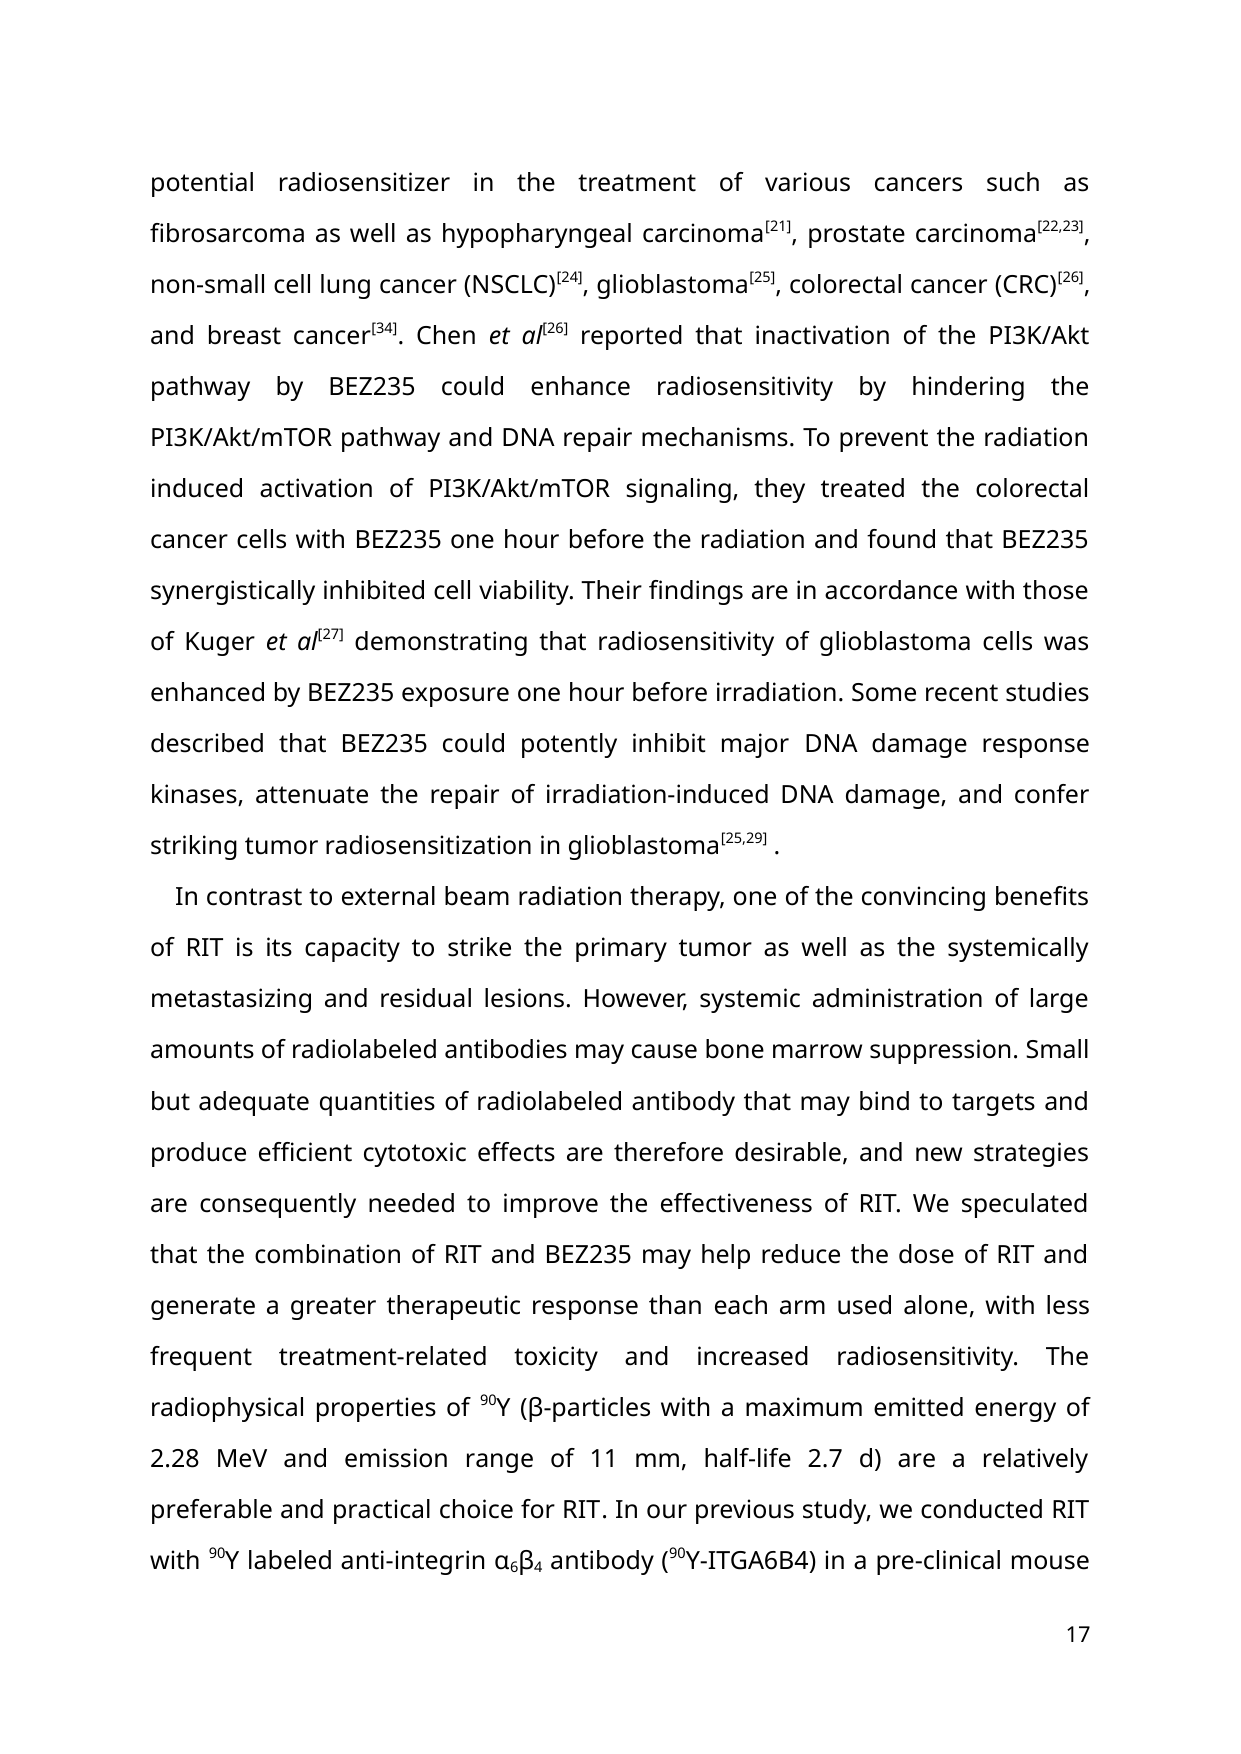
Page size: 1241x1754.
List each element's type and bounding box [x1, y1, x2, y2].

text [150, 164, 1090, 862]
text [150, 879, 1090, 1577]
